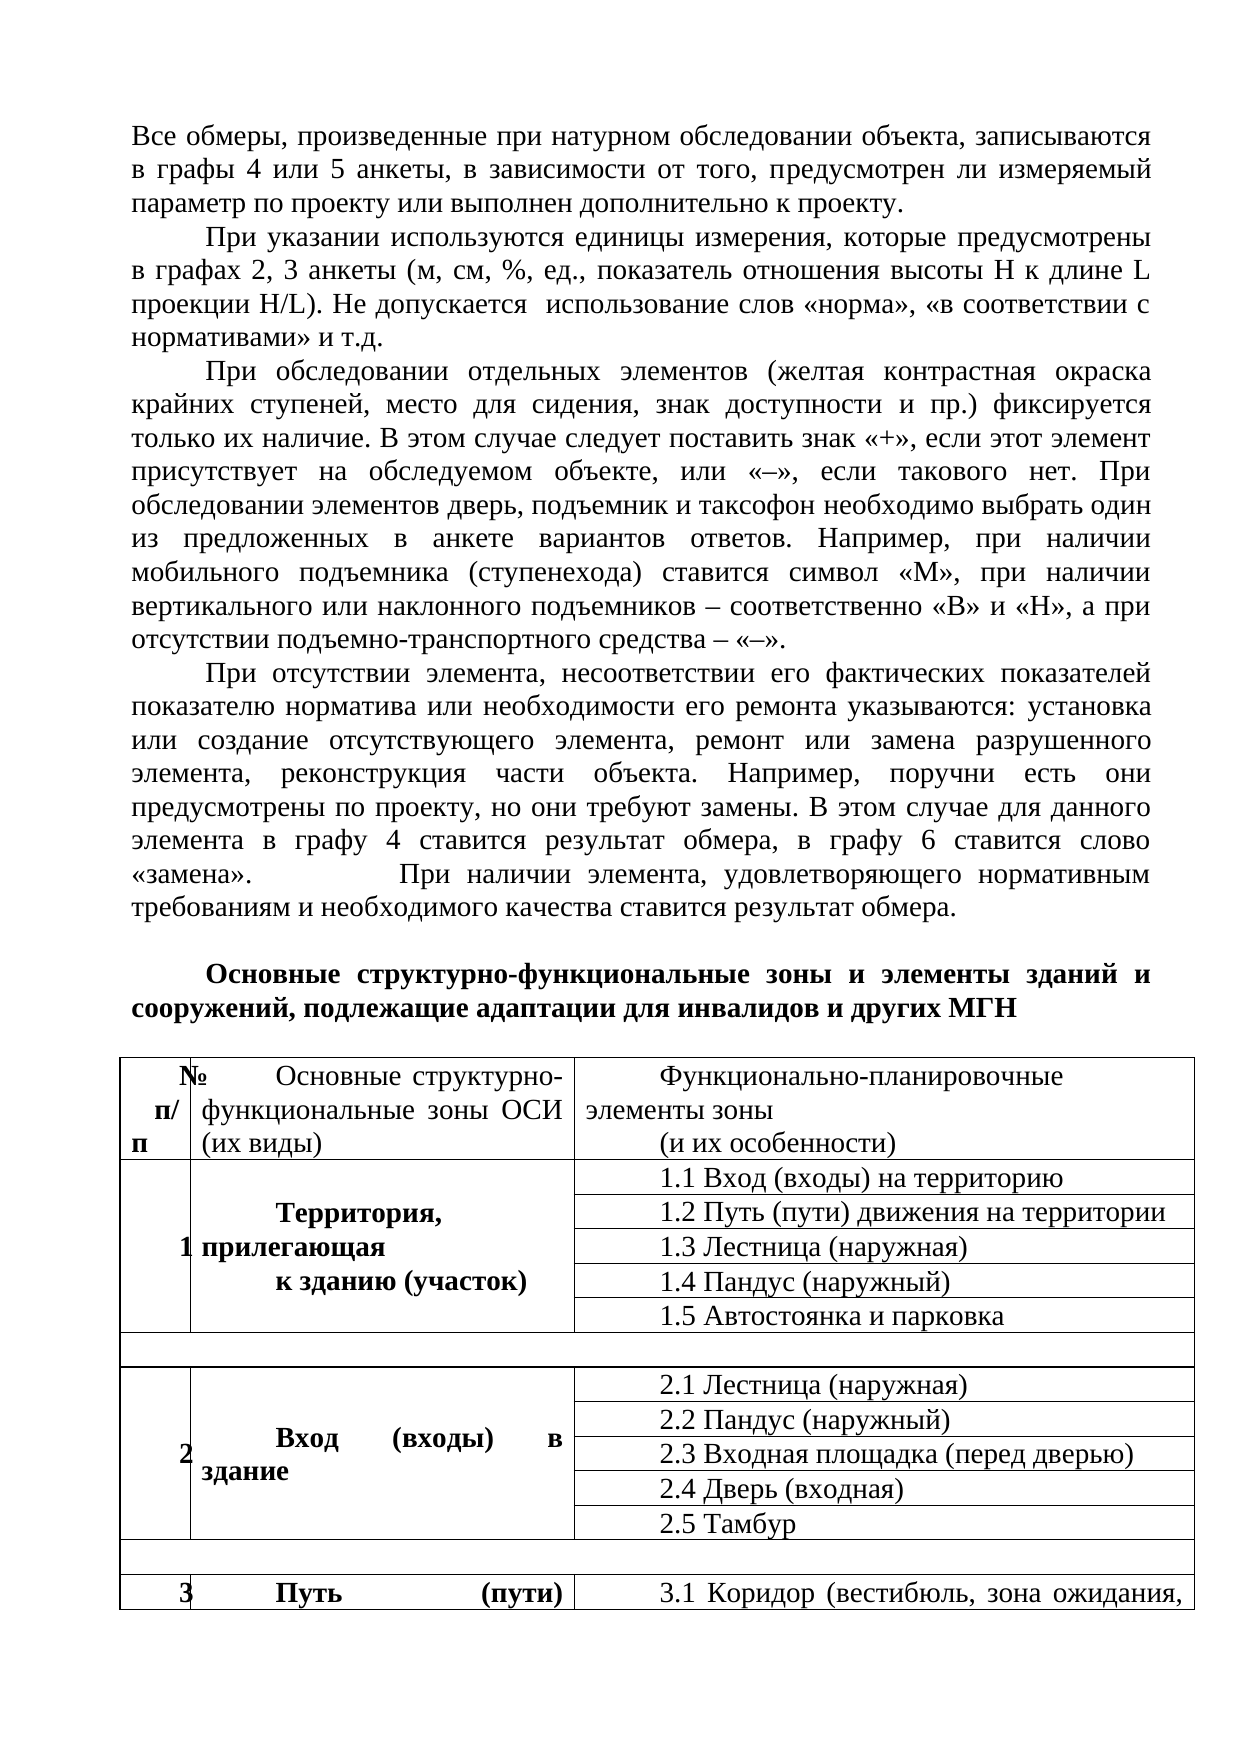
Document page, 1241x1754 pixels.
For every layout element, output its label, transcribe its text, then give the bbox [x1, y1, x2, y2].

text При обследовании отдельных элементов (желтая контрастная окраска крайних ступеней, место для сидения, знак доступности и пр.) фиксируется только их наличие. В этом случае следует поставить знак «+», если этот элемент присутствует на обследуемом объекте, или «–», если такового нет. При обследовании элементов дверь, подъемник и таксофон необходимо выбрать один из предложенных в анкете вариантов ответов. Например, при наличии мобильного подъемника (ступенехода) ставится символ «М», при наличии вертикального или наклонного подъемников – соответственно «В» и «Н», а при отсутствии подъемно-транспортного средства – «–». [131, 353, 1152, 655]
table_cell Территория, прилегающая к зданию (участок) [191, 1160, 574, 1332]
table_header Основные структурно-функциональные зоны ОСИ (их виды) [191, 1058, 574, 1159]
table_cell 2.5 Тамбур [575, 1506, 1194, 1539]
table_cell 3 [121, 1575, 190, 1608]
table_cell [121, 1333, 1194, 1366]
table_header № п/п [121, 1058, 190, 1159]
text Все обмеры, произведенные при натурном обследовании объекта, записываются в графы 4 или 5 анкеты, в зависимости от того, предусмотрен ли измеряемый параметр по проекту или выполнен дополнительно к проекту. [131, 118, 1152, 219]
table_cell 2.3 Входная площадка (перед дверью) [575, 1437, 1194, 1470]
table_cell 1.3 Лестница (наружная) [575, 1229, 1194, 1263]
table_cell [575, 1575, 1194, 1608]
table_cell 2.1 Лестница (наружная) [575, 1368, 1194, 1401]
table_header Функционально-планировочные элементы зоны (и их особенности) [575, 1058, 1194, 1159]
table_cell [121, 1540, 1194, 1574]
text При указании используются единицы измерения, которые предусмотрены в графах 2, 3 анкеты (м, см, %, ед., показатель отношения высоты Н к длине L проекции Н/L). Не допускается использование слов «норма», «в соответствии с нормативами» и т.д. [131, 219, 1152, 353]
table_cell 1 [121, 1160, 190, 1332]
text Основные структурно-функциональные зоны и элементы зданий и сооружений, подлежащие адаптации для инвалидов и других МГН [131, 957, 1152, 1024]
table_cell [191, 1575, 574, 1608]
text При отсутствии элемента, несоответствии его фактических показателей показателю норматива или необходимости его ремонта указываются: установка или создание отсутствующего элемента, ремонт или замена разрушенного элемента, реконструкция части объекта. Например, поручни есть они предусмотрены по проекту, но они требуют замены. В этом случае для данного элемента в графу 4 ставится результат обмера, в графу 6 ставится слово «замена». При наличии элемента, удовлетворяющего нормативным требованиям и необходимого качества ставится результат обмера. [131, 655, 1152, 923]
table_cell 2.2 Пандус (наружный) [575, 1402, 1194, 1436]
table_cell 1.5 Автостоянка и парковка [575, 1298, 1194, 1332]
table_cell 1.4 Пандус (наружный) [575, 1264, 1194, 1297]
table_cell 1.1 Вход (входы) на территорию [575, 1160, 1194, 1193]
table_cell 2 [121, 1368, 190, 1539]
table_cell 1.2 Путь (пути) движения на территории [575, 1195, 1194, 1228]
table_cell 2.4 Дверь (входная) [575, 1471, 1194, 1505]
table_cell Вход (входы) в здание [191, 1368, 574, 1539]
